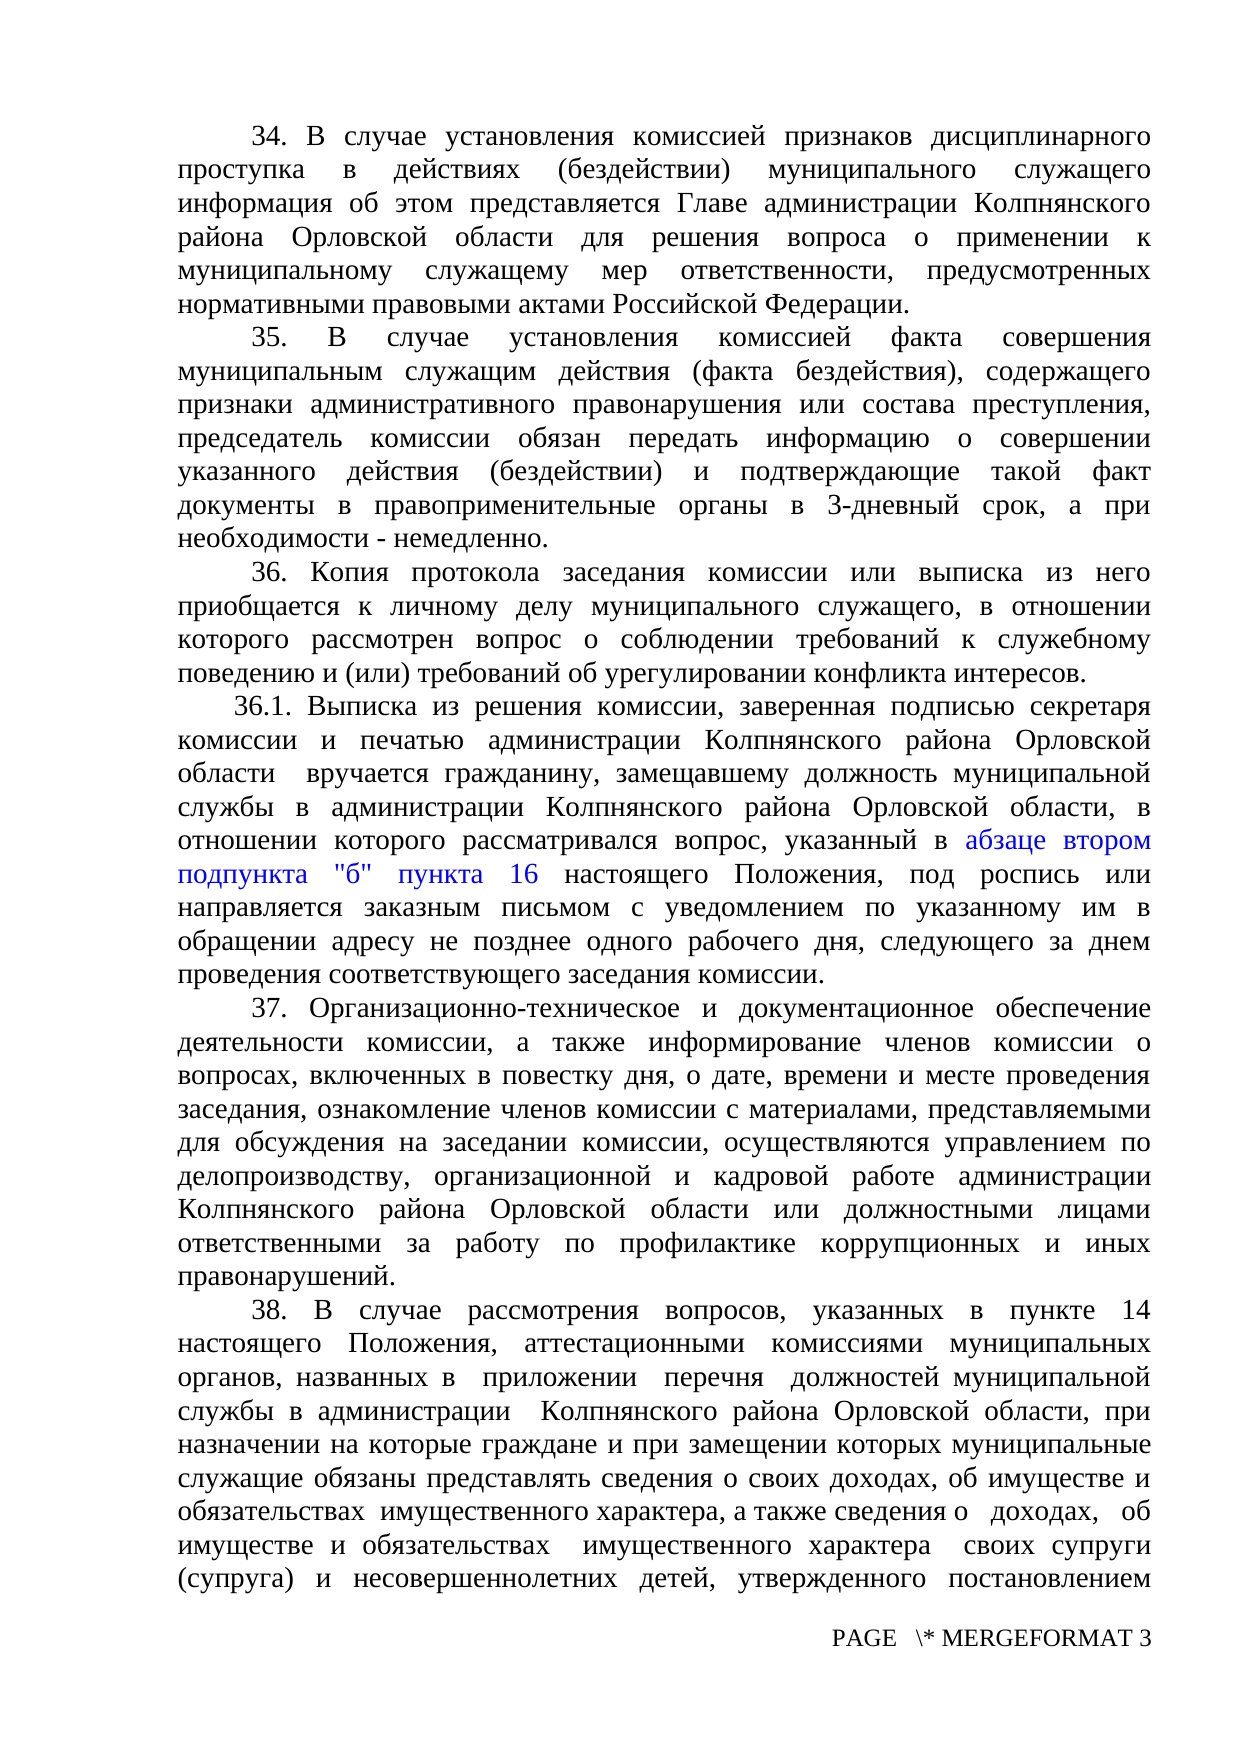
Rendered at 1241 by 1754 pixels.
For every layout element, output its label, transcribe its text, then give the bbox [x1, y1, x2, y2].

text 36. Копия протокола заседания комиссии или выписка из него приобщается к личному делу муниципального служащего, в отношении которого рассмотрен вопрос о соблюдении требований к служебному поведению и (или) требований об урегулировании конфликта интересов. [177, 554, 1152, 688]
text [177, 1292, 1152, 1594]
text 36.1. Выписка из решения комиссии, заверенная подписью секретаря комиссии и печатью администрации Колпнянского района Орловской области вручается гражданину, замещавшему должность муниципальной службы в администрации Колпнянского района Орловской области, в отношении которого рассматривался вопрос, указанный в абзаце втором подпункта "б" пункта 16 настоящего Положения, под роспись или направляется заказным письмом с уведомлением по указанному им в обращении адресу не позднее одного рабочего дня, следующего за днем проведения соответствующего заседания комиссии. [177, 688, 1152, 990]
text 37. Организационно-техническое и документационное обеспечение деятельности комиссии, а также информирование членов комиссии о вопросах, включенных в повестку дня, о дате, времени и месте проведения заседания, ознакомление членов комиссии с материалами, представляемыми для обсуждения на заседании комиссии, осуществляются управлением по делопроизводству, организационной и кадровой работе администрации Колпнянского района Орловской области или должностными лицами ответственными за работу по профилактике коррупционных и иных правонарушений. [177, 990, 1152, 1292]
text 35. В случае установления комиссией факта совершения муниципальным служащим действия (факта бездействия), содержащего признаки административного правонарушения или состава преступления, председатель комиссии обязан передать информацию о совершении указанного действия (бездействии) и подтверждающие такой факт документы в правоприменительные органы в 3-дневный срок, а при необходимости - немедленно. [177, 319, 1152, 554]
text 34. В случае установления комиссией признаков дисциплинарного проступка в действиях (бездействии) муниципального служащего информация об этом представляется Главе администрации Колпнянского района Орловской области для решения вопроса о применении к муниципальному служащему мер ответственности, предусмотренных нормативными правовыми актами Российской Федерации. [177, 118, 1152, 319]
